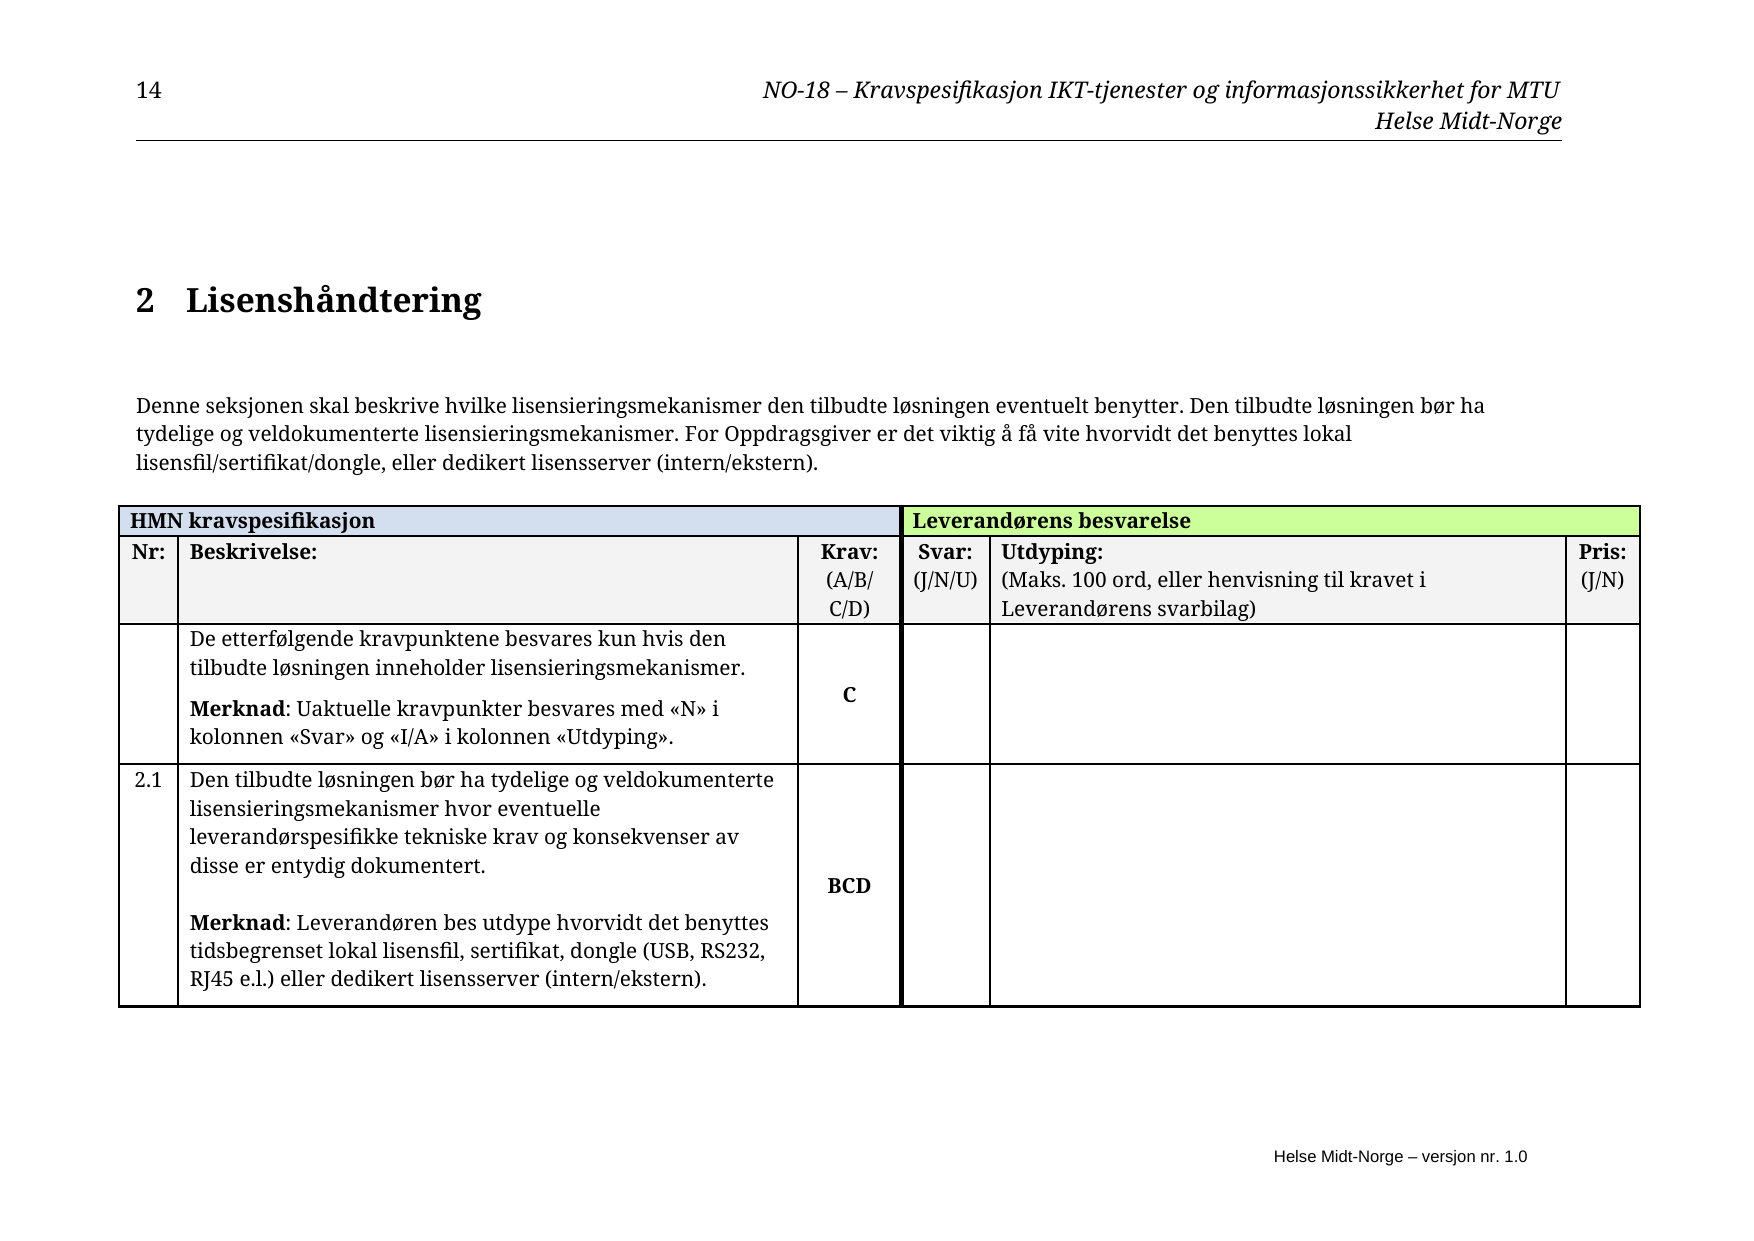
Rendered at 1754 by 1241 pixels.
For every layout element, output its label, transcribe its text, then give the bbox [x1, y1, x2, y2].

table_cell C [799, 625, 899, 763]
table_cell Pris: (J/N) [1567, 537, 1639, 622]
table_cell Den tilbudte løsningen bør ha tydelige og veldokumenterte lisensieringsmekanismer hvor eventuelle leverandørspesifikke tekniske krav og konsekvenser av disse er entydig dokumentert. Merknad: Leverandøren bes utdype hvorvidt det benyttes tidsbegrenset lokal lisensfil, sertifikat, dongle (USB, RS232, RJ45 e.l.) eller dedikert lisensserver (intern/ekstern). [179, 765, 797, 1005]
table_cell De etterfølgende kravpunktene besvares kun hvis den tilbudte løsningen inneholder lisensieringsmekanismer. Merknad: Uaktuelle kravpunkter besvares med «N» i kolonnen «Svar» og «I/A» i kolonnen «Utdyping». [179, 625, 797, 763]
table_cell Krav: (A/B/C/D) [799, 537, 899, 622]
table_cell BCD [799, 765, 899, 1005]
table_cell Nr: [120, 537, 177, 622]
subtitle Lisenshåndtering [136, 277, 1565, 323]
table_cell [904, 625, 989, 763]
table_cell Beskrivelse: [179, 537, 797, 622]
table_cell [120, 625, 177, 763]
table_cell [1567, 625, 1639, 763]
table_header Leverandørens besvarelse [904, 507, 1639, 535]
table_header HMN kravspesifikasjon [120, 507, 899, 535]
text Denne seksjonen skal beskrive hvilke lisensieringsmekanismer den tilbudte løsningen eventuelt benytter. Den tilbudte løsningen bør ha tydelige og veldokumenterte lisensieringsmekanismer. For Oppdragsgiver er det viktig å få vite hvorvidt det benyttes lokal lisensfil/sertifikat/dongle, eller dedikert lisensserver (intern/ekstern). [136, 391, 1565, 476]
table_cell [1567, 765, 1639, 1005]
table_cell [991, 625, 1565, 763]
table_cell [904, 765, 989, 1005]
table_cell [991, 765, 1565, 1005]
table_cell Svar: (J/N/U) [904, 537, 989, 622]
table_cell Utdyping: (Maks. 100 ord, eller henvisning til kravet i Leverandørens svarbilag) [991, 537, 1565, 622]
table_cell 2.1 [120, 765, 177, 1005]
